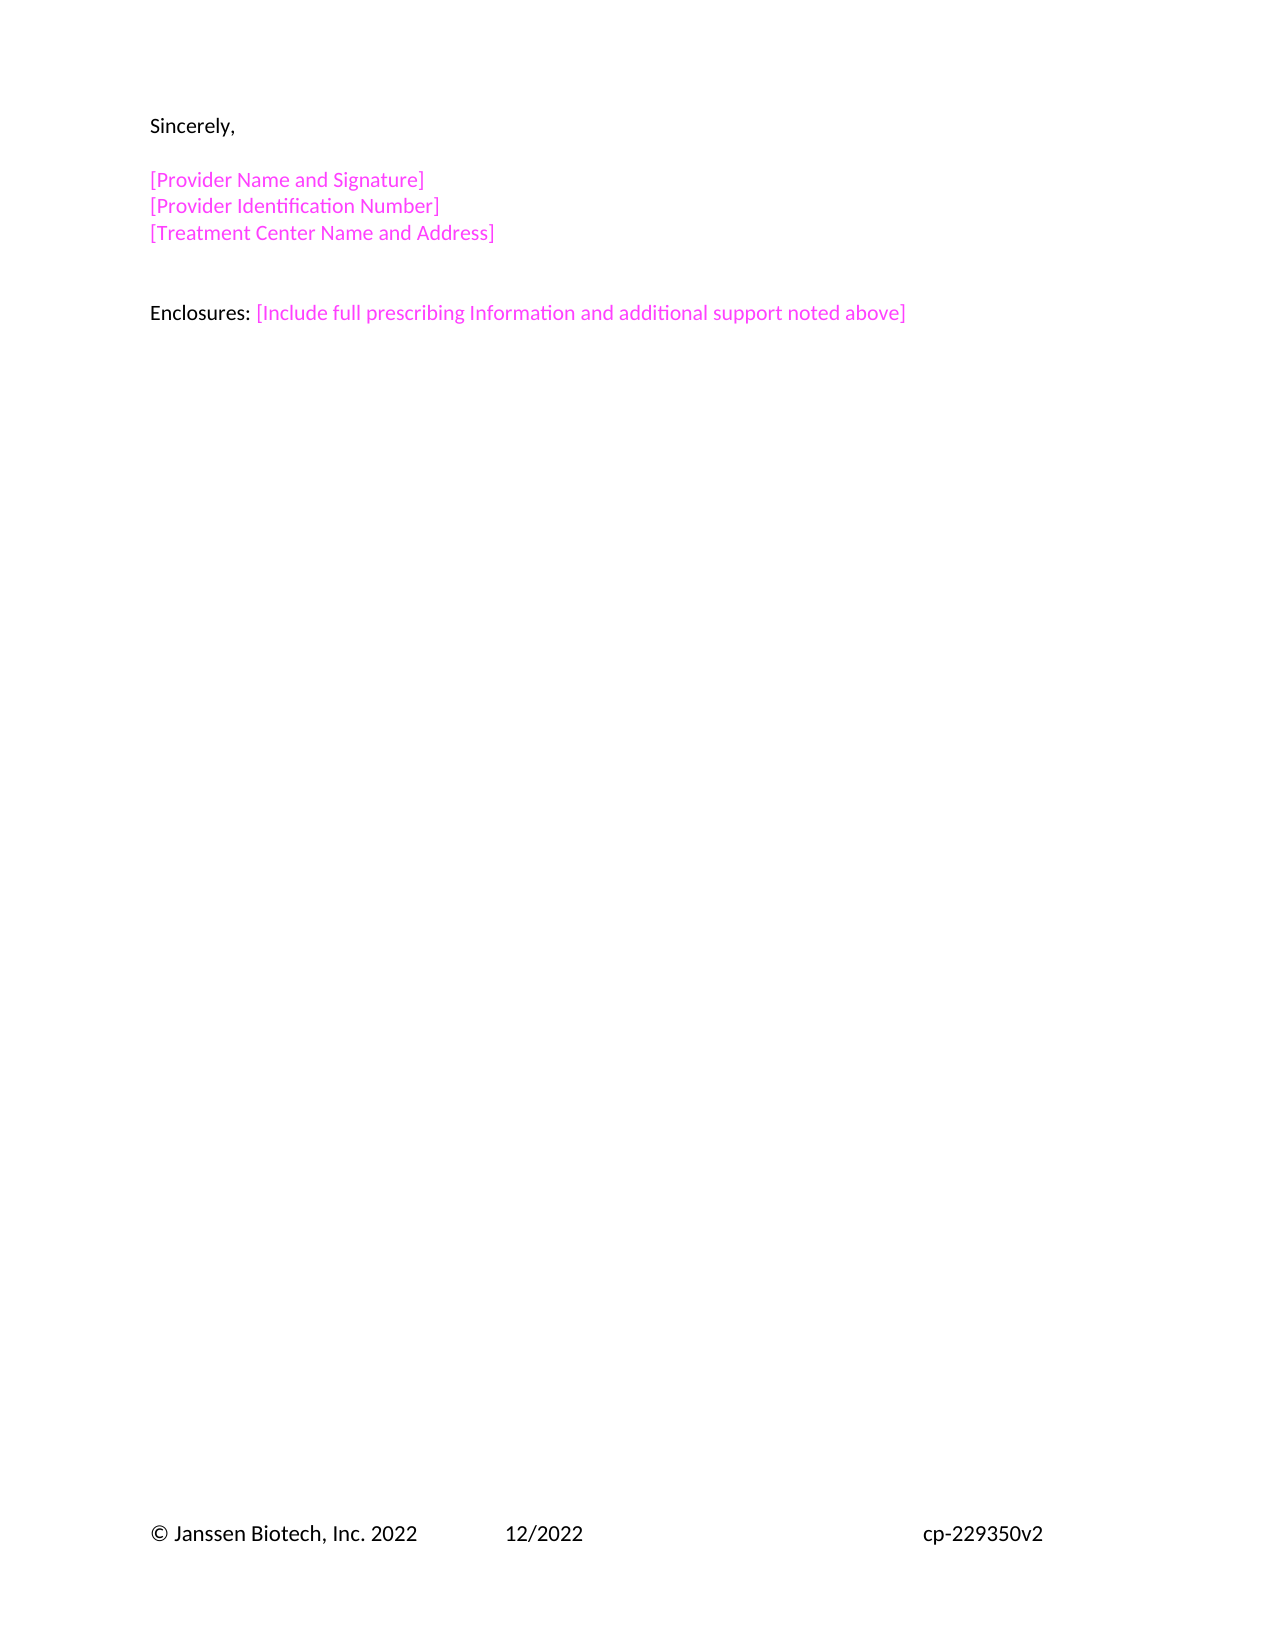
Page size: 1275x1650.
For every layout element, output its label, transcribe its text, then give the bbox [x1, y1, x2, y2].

text Sincerely, [150, 112, 1125, 139]
text [Provider Identification Number] [150, 192, 1125, 219]
text Enclosures: [Include full prescribing Information and additional support noted above] [150, 299, 1125, 326]
text [Treatment Center Name and Address] [150, 219, 1125, 246]
text [Provider Name and Signature] [150, 166, 1125, 192]
